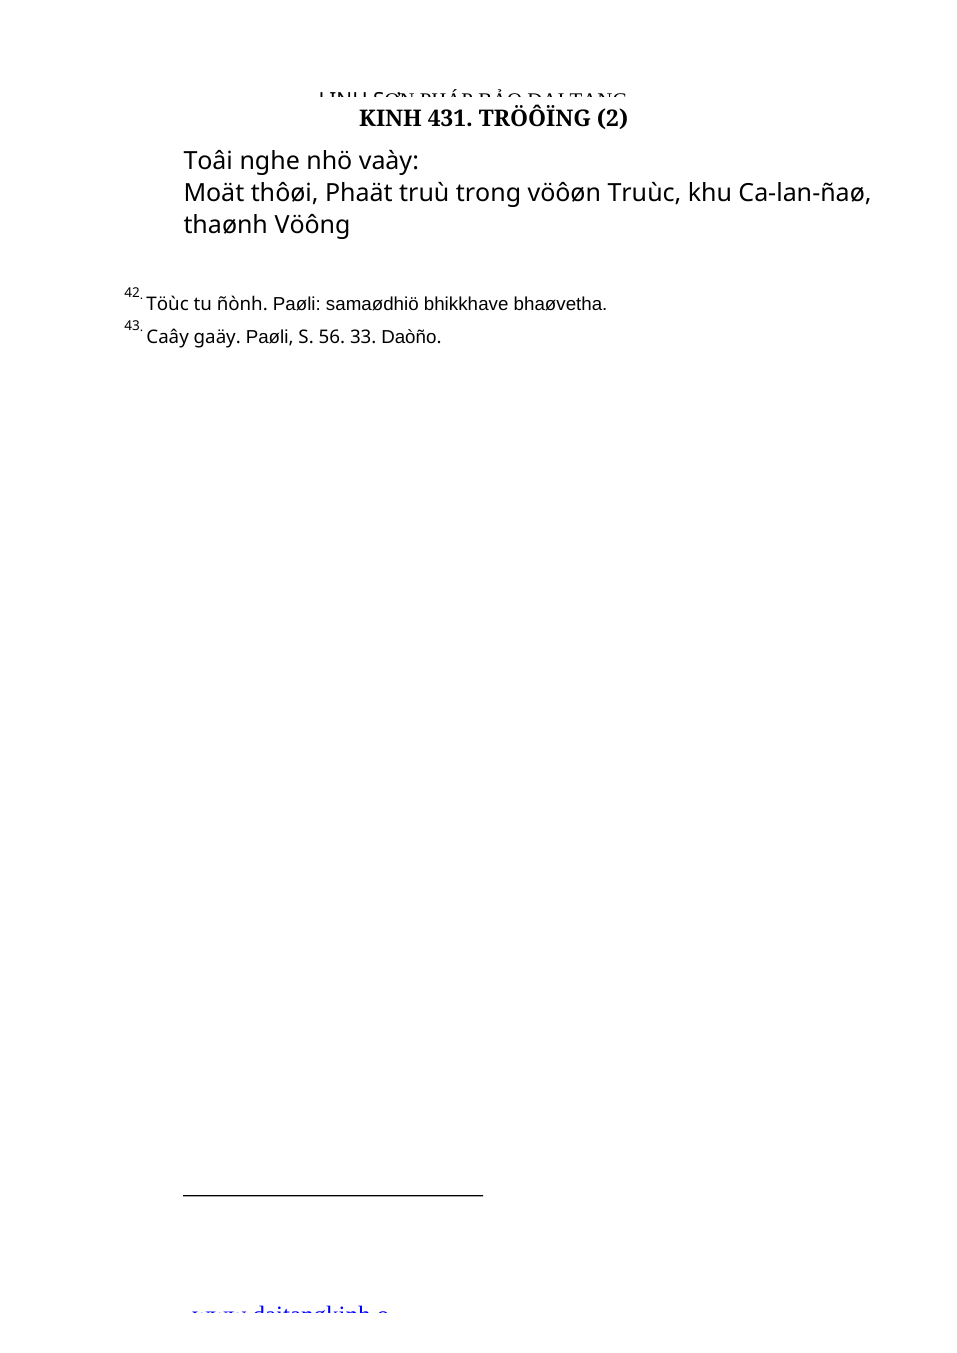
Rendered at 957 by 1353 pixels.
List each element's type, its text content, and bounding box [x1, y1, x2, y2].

text 42. Töùc tu ñònh. Paøli: samaødhiö bhikkhave bhaøvetha. [124, 283, 875, 316]
text Toâi nghe nhö vaày: [183, 143, 875, 176]
text 43. Caây gaäy. Paøli, S. 56. 33. Daòño. [124, 316, 875, 348]
text KINH 431. TRÖÔÏNG (2) [223, 102, 764, 133]
text Moät thôøi, Phaät truù trong vöôøn Truùc, khu Ca-lan-ñaø, thaønh Vöông [183, 176, 875, 240]
